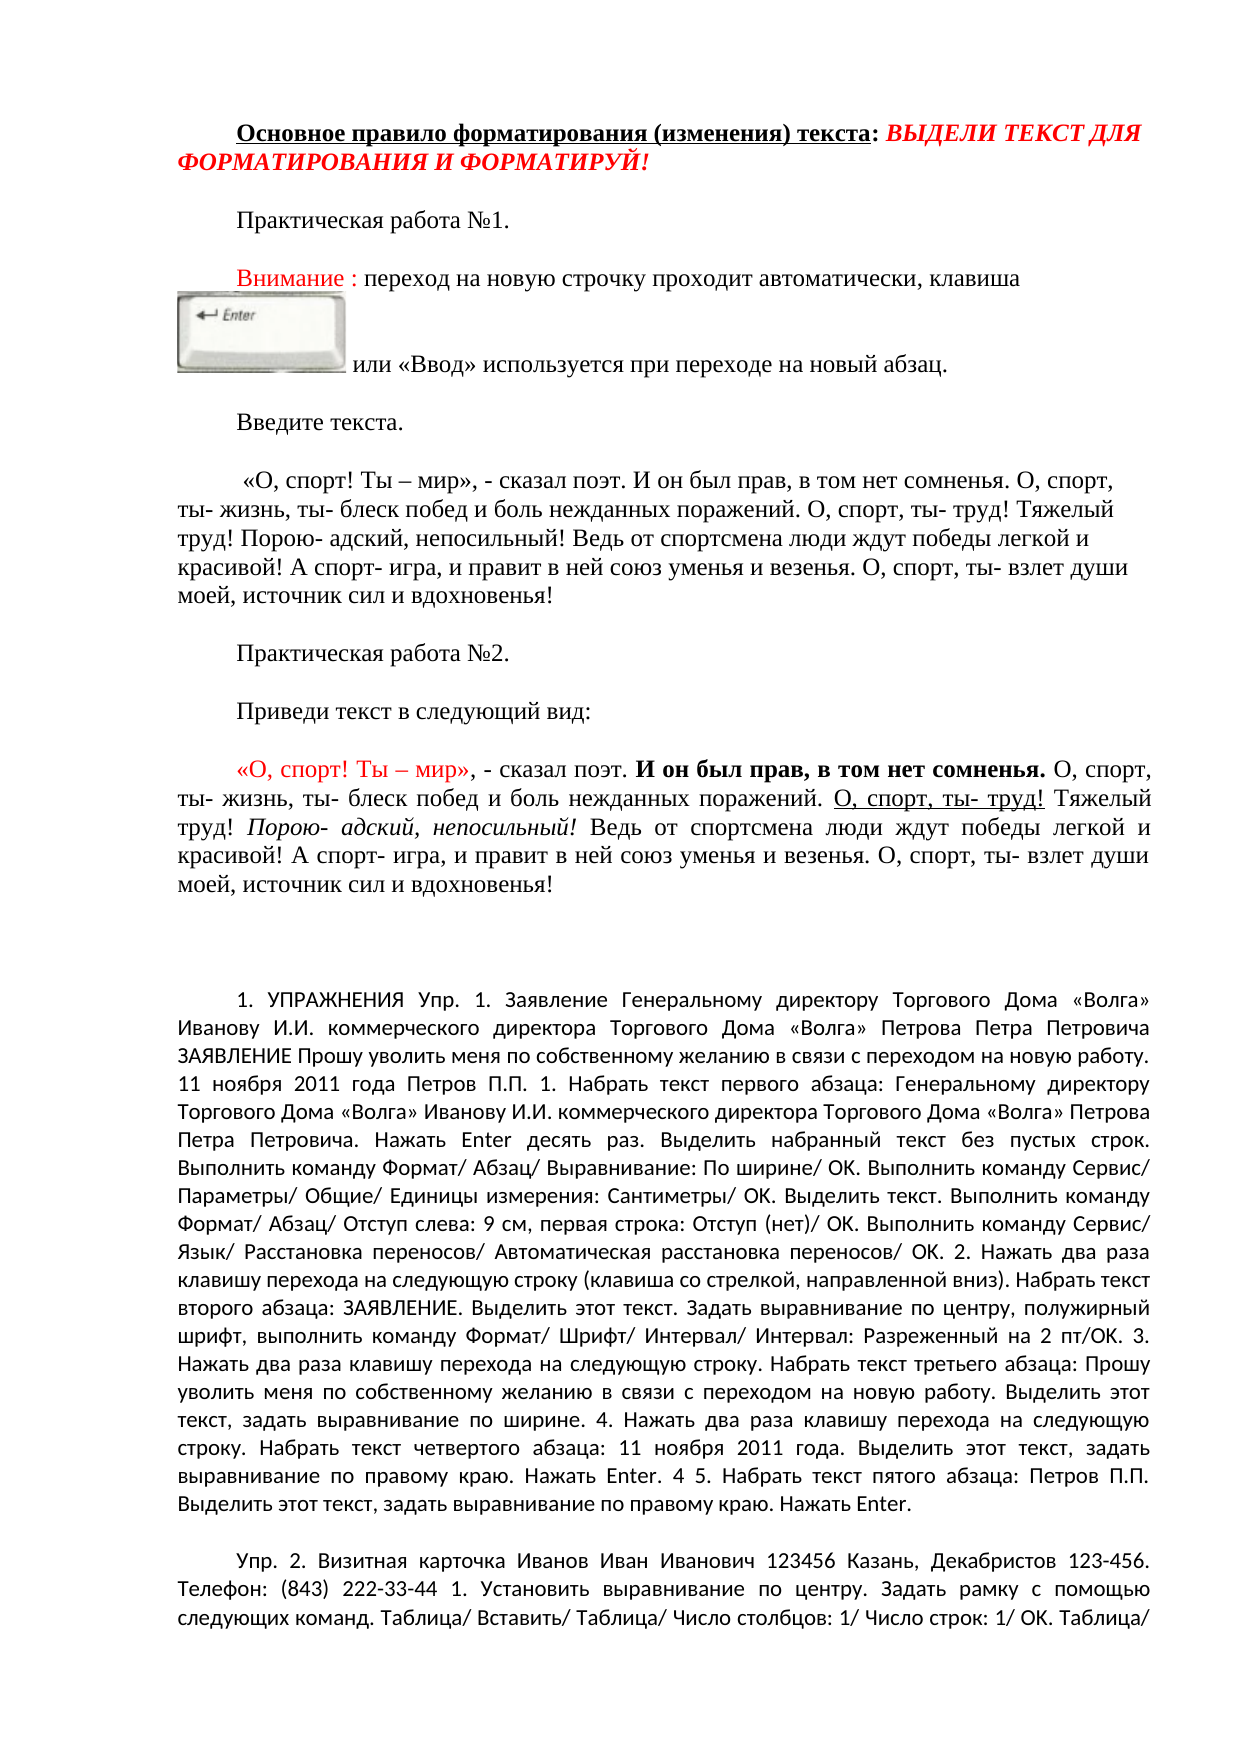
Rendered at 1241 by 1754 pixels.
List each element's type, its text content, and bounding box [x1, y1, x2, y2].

text Практическая работа №1. [177, 205, 1152, 233]
text «О, спорт! Ты – мир», - сказал поэт. И он был прав, в том нет сомненья. О, спорт, ты- жизнь, ты- блеск побед и боль нежданных поражений. О, спорт, ты- труд! Тяжелый труд! Порою- адский, непосильный! Ведь от спортсмена люди ждут победы легкой и красивой! А спорт- игра, и правит в ней союз уменья и везенья. О, спорт, ты- взлет души моей, источник сил и вдохновенья! [177, 465, 1152, 609]
text Приведи текст в следующий вид: [177, 696, 1152, 725]
text Практическая работа №2. [177, 638, 1152, 667]
text 1. УПРАЖНЕНИЯ Упр. 1. Заявление Генеральному директору Торгового Дома «Волга» Иванову И.И. коммерческого директора Торгового Дома «Волга» Петрова Петра Петровича ЗАЯВЛЕНИЕ Прошу уволить меня по собственному желанию в связи с переходом на новую работу. 11 ноября 2011 года Петров П.П. 1. Набрать текст первого абзаца: Генеральному директору Торгового Дома «Волга» Иванову И.И. коммерческого директора Торгового Дома «Волга» Петрова Петра Петровича. Нажать Enter десять раз. Выделить набранный текст без пустых строк. Выполнить команду Формат/ Абзац/ Выравнивание: По ширине/ OK. Выполнить команду Сервис/ Параметры/ Общие/ Единицы измерения: Сантиметры/ OK. Выделить текст. Выполнить команду Формат/ Абзац/ Отступ слева: 9 см, первая строка: Отступ (нет)/ OK. Выполнить команду Сервис/ Язык/ Расстановка переносов/ Автоматическая расстановка переносов/ OK. 2. Нажать два раза клавишу перехода на следующую строку (клавиша со стрелкой, направленной вниз). Набрать текст второго абзаца: ЗАЯВЛЕНИЕ. Выделить этот текст. Задать выравнивание по центру, полужирный шрифт, выполнить команду Формат/ Шрифт/ Интервал/ Интервал: Разреженный на 2 пт/OK. 3. Нажать два раза клавишу перехода на следующую строку. Набрать текст третьего абзаца: Прошу уволить меня по собственному желанию в связи с переходом на новую работу. Выделить этот текст, задать выравнивание по ширине. 4. Нажать два раза клавишу перехода на следующую строку. Набрать текст четвертого абзаца: 11 ноября 2011 года. Выделить этот текст, задать выравнивание по правому краю. Нажать Enter. 4 5. Набрать текст пятого абзаца: Петров П.П. Выделить этот текст, задать выравнивание по правому краю. Нажать Enter. [177, 985, 1152, 1517]
picture [177, 291, 347, 373]
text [177, 1547, 1152, 1631]
text Введите текста. [177, 407, 1152, 436]
text «О, спорт! Ты – мир», - сказал поэт. И он был прав, в том нет сомненья. О, спорт, ты- жизнь, ты- блеск побед и боль нежданных поражений. О, спорт, ты- труд! Тяжелый труд! Порою- адский, непосильный! Ведь от спортсмена люди ждут победы легкой и красивой! А спорт- игра, и правит в ней союз уменья и везенья. О, спорт, ты- взлет души моей, источник сил и вдохновенья! [177, 754, 1152, 898]
text Внимание : переход на новую строчку проходит автоматически, клавиша или «Ввод» используется при переходе на новый абзац. [177, 263, 1152, 378]
text Основное правило форматирования (изменения) текста: ВЫДЕЛИ ТЕКСТ ДЛЯ ФОРМАТИРОВАНИЯ И ФОРМАТИРУЙ! [177, 118, 1152, 176]
